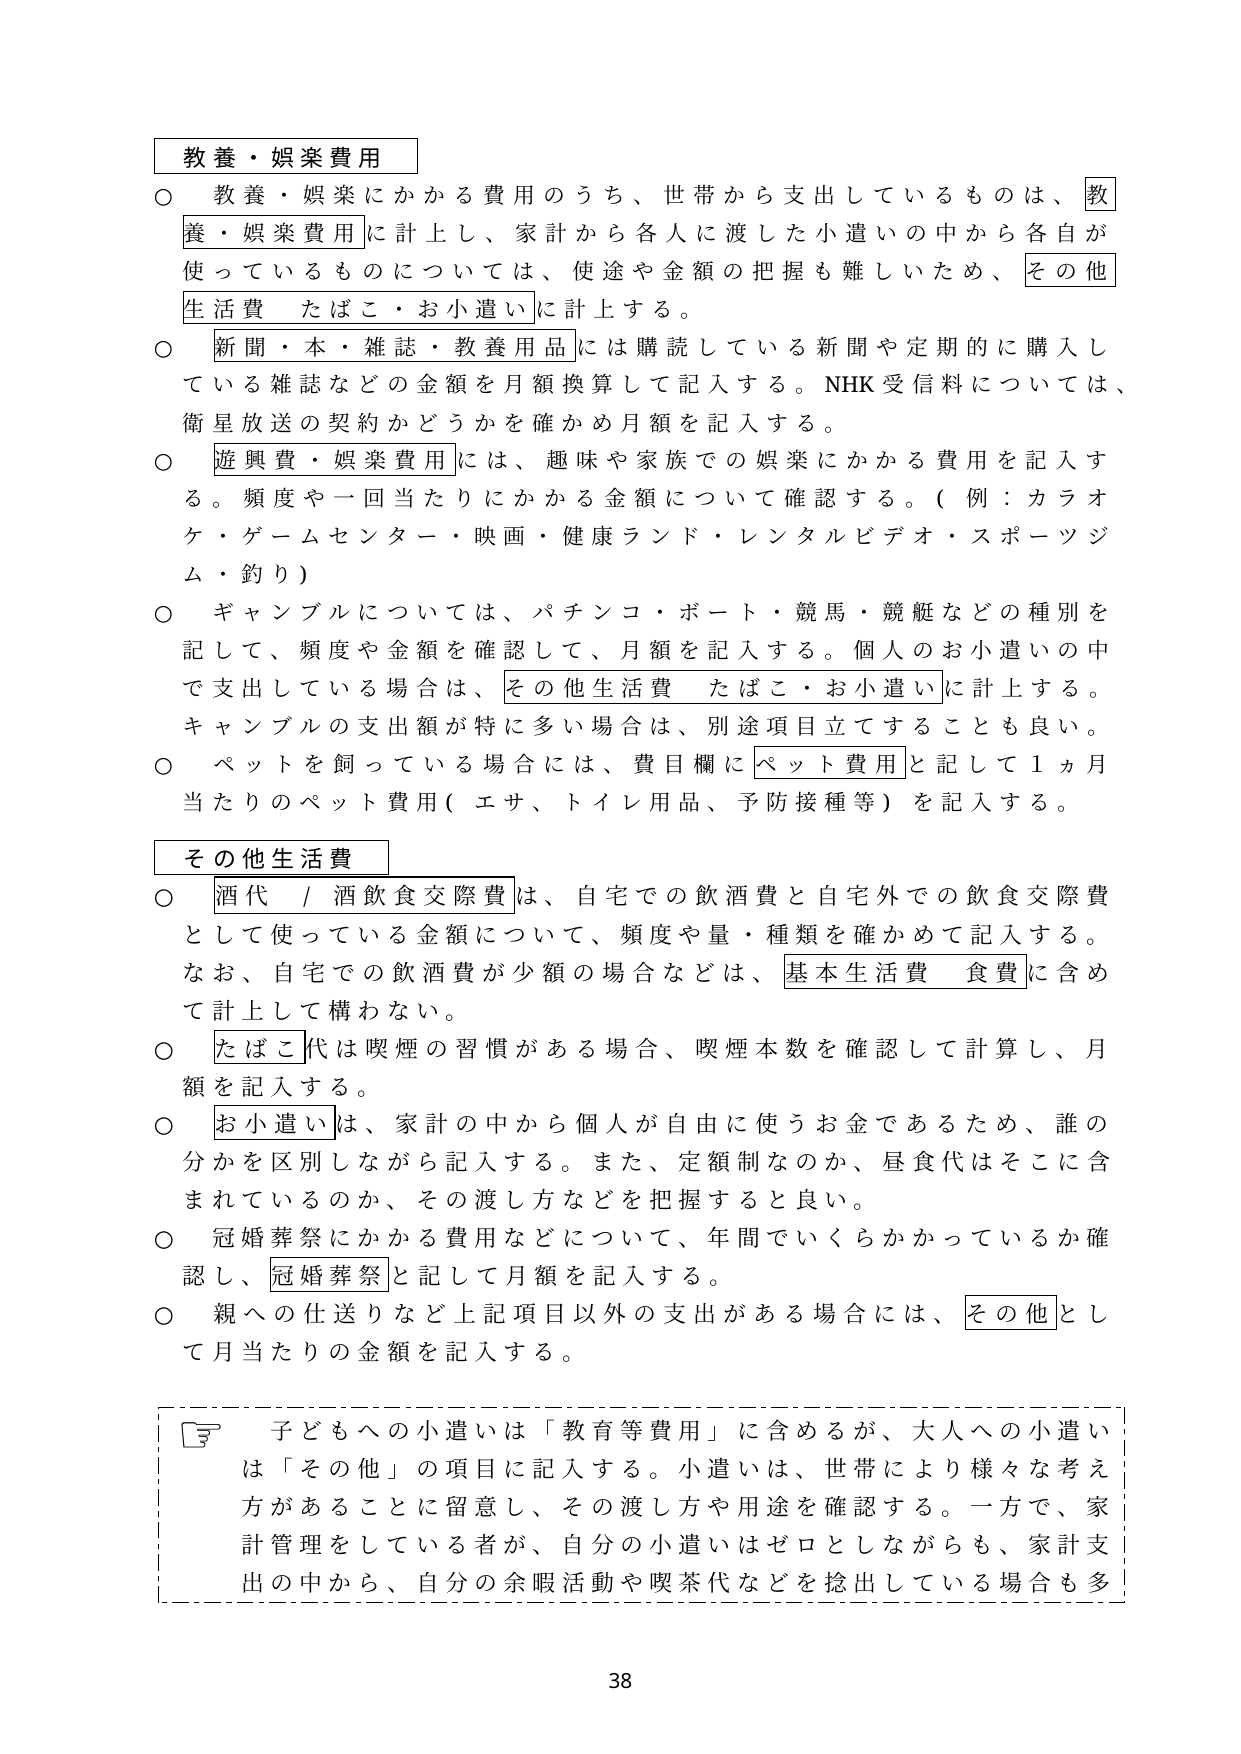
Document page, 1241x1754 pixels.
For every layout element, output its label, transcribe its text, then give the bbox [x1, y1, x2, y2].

list ○ 親への仕送りなど上記項目以外の支出がある場合には、その他として月当たりの金額を記入する。 [149, 1293, 1116, 1369]
list ○ ペットを飼っている場合には、費目欄にペット費用と記して１ヵ月当たりのペット費用(エサ、トイレ用品、予防接種等)を記入する。 [149, 744, 1116, 819]
list ○ 新聞・本・雑誌・教養用品には購読している新聞や定期的に購入している雑誌などの金額を月額換算して記入する。NHK受信料については、衛星放送の契約かどうかを確かめ月額を記入する。 [149, 327, 1116, 440]
list ○ お小遣いは、家計の中から個人が自由に使うお金であるため、誰の分かを区別しながら記入する。また、定額制なのか、昼食代はそこに含まれているのか、その渡し方などを把握すると良い。 [149, 1104, 1116, 1218]
list ○ たばこ代は喫煙の習慣がある場合、喫煙本数を確認して計算し、月額を記入する。 [149, 1028, 1116, 1104]
list ○ ギャンブルについては、パチンコ・ボート・競馬・競艇などの種別を記して、頻度や金額を確認して、月額を記入する。個人のお小遣いの中で支出している場合は、その他生活費 たばこ・お小遣いに計上する。 キャンブルの支出額が特に多い場合は、別途項目立てすることも良い。 [149, 592, 1116, 744]
list ○ 冠婚葬祭にかかる費用などについて、年間でいくらかかっているか確認し、冠婚葬祭と記して月額を記入する。 [149, 1218, 1116, 1293]
list ○ 教養・娯楽にかかる費用のうち、世帯から支出しているものは、教養・娯楽費用に計上し、家計から各人に渡した小遣いの中から各自が使っているものについては、使途や金額の把握も難しいため、その他生活費 たばこ・お小遣いに計上する。 [149, 175, 1116, 327]
text 教養・娯楽費用 [142, 137, 1116, 175]
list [158, 1407, 1125, 1603]
list ○ 遊興費・娯楽費用には、趣味や家族での娯楽にかかる費用を記入する。頻度や一回当たりにかかる金額について確認する。(例：カラオケ・ゲームセンター・映画・健康ランド・レンタルビデオ・スポーツジム・釣り) [149, 440, 1116, 592]
text その他生活費 [142, 838, 1116, 876]
list ○ 酒代/酒飲食交際費は、自宅での飲酒費と自宅外での飲食交際費として使っている金額について、頻度や量・種類を確かめて記入する。なお、自宅での飲酒費が少額の場合などは、基本生活費 食費に含めて計上して構わない。 [149, 876, 1116, 1028]
